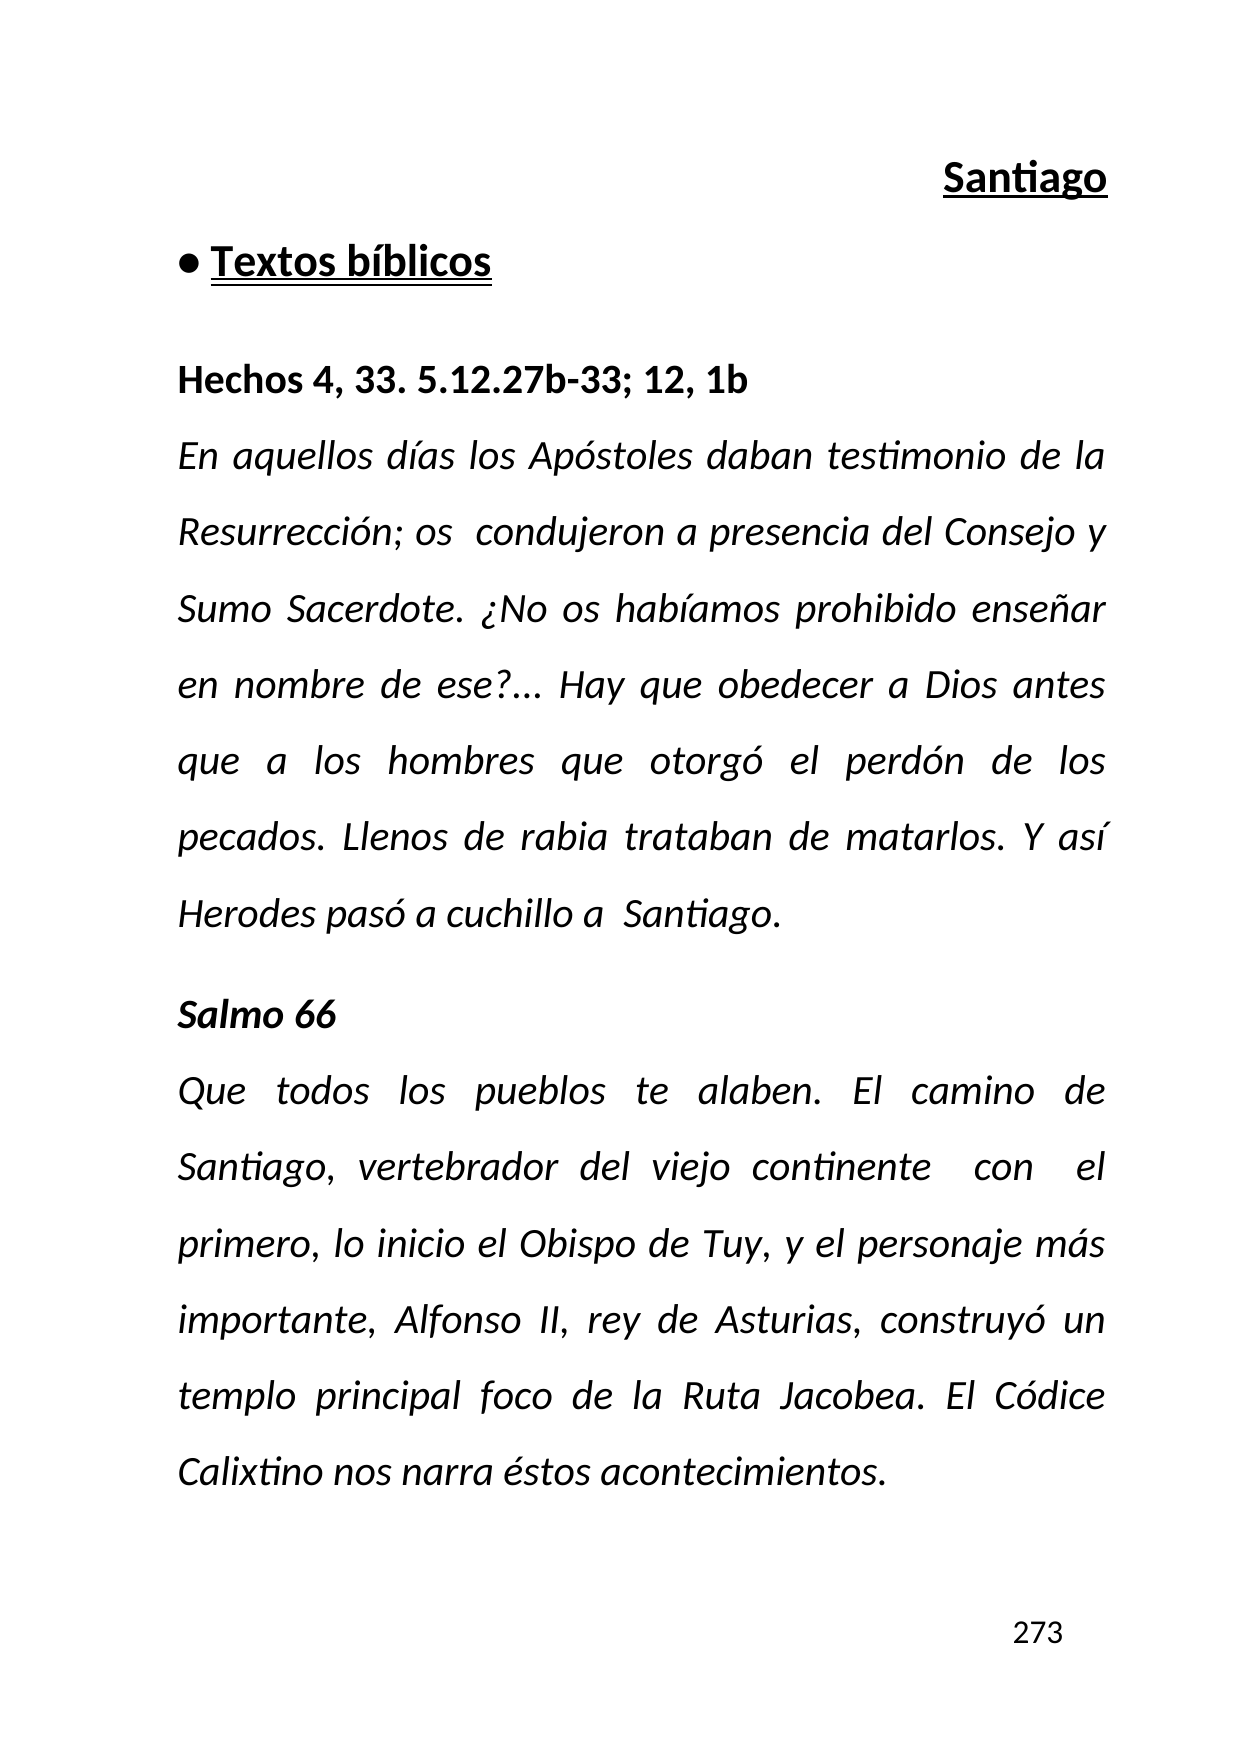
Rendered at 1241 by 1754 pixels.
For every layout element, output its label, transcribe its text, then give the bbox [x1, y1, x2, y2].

text Salmo 66 [177, 988, 1107, 1039]
text Santiago [177, 148, 1107, 203]
text Hechos 4, 33. 5.12.27b-33; 12, 1b [177, 353, 1107, 404]
text Que todos los pueblos te alaben. El camino de Santiago, vertebrador del viejo continente con el primero, lo inicio el Obispo de Tuy, y el personaje más importante, Alfonso II, rey de Asturias, construyó un templo principal foco de la Ruta Jacobea. El Códice Calixtino nos narra éstos acontecimientos. [177, 1064, 1107, 1496]
text En aquellos días los Apóstoles daban testimonio de la Resurrección; os condujeron a presencia del Consejo y Sumo Sacerdote. ¿No os habíamos prohibido enseñar en nombre de ese?... Hay que obedecer a Dios antes que a los hombres que otorgó el perdón de los pecados. Llenos de rabia trataban de matarlos. Y así Herodes pasó a cuchillo a Santiago. [177, 429, 1107, 937]
text • Textos bíblicos [177, 231, 1107, 287]
